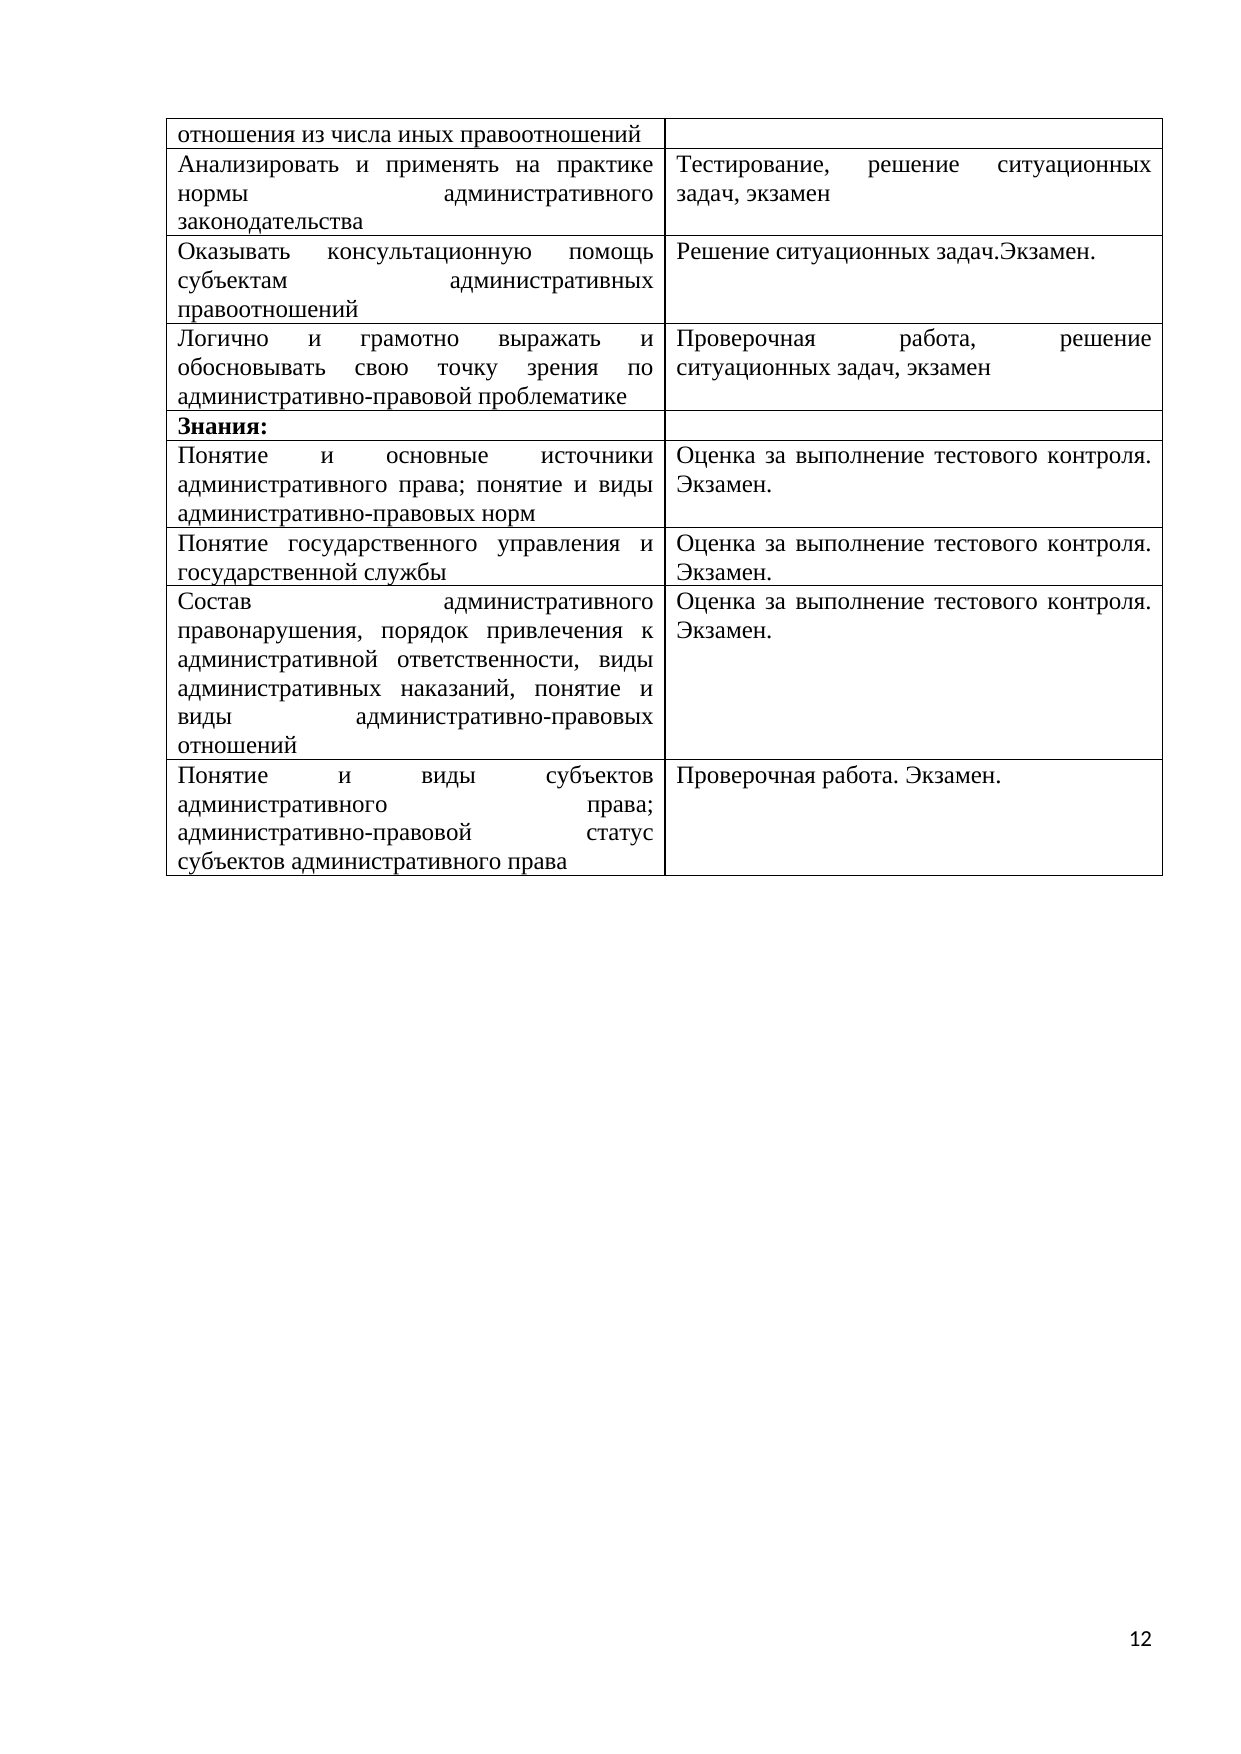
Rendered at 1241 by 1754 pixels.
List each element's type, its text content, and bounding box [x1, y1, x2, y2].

table_cell Логично и грамотно выражать и обосновывать свою точку зрения по административно-правовой проблематике [167, 324, 664, 410]
table_cell Оценка за выполнение тестового контроля. Экзамен. [666, 441, 1162, 527]
table_cell Оказывать консультационную помощь субъектам административных правоотношений [167, 236, 664, 322]
table_cell Проверочная работа. Экзамен. [666, 760, 1162, 875]
table_cell [666, 411, 1162, 439]
table_cell Понятие государственного управления и государственной службы [167, 528, 664, 585]
table_cell Решение ситуационных задач.Экзамен. [666, 236, 1162, 322]
table_cell Тестирование, решение ситуационных задач, экзамен [666, 149, 1162, 235]
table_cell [167, 119, 664, 148]
table_cell Понятие и виды субъектов административного права; административно-правовой статус субъектов административного права [167, 760, 664, 875]
table_cell Проверочная работа, решение ситуационных задач, экзамен [666, 324, 1162, 410]
table_cell Анализировать и применять на практике нормы административного законодательства [167, 149, 664, 235]
table_cell Знания: [167, 411, 664, 439]
table_cell Оценка за выполнение тестового контроля. Экзамен. [666, 586, 1162, 759]
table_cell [666, 119, 1162, 148]
table_cell Оценка за выполнение тестового контроля. Экзамен. [666, 528, 1162, 585]
table_cell Понятие и основные источники административного права; понятие и виды административно-правовых норм [167, 441, 664, 527]
table_cell Состав административного правонарушения, порядок привлечения к административной ответственности, виды административных наказаний, понятие и виды административно-правовых отношений [167, 586, 664, 759]
